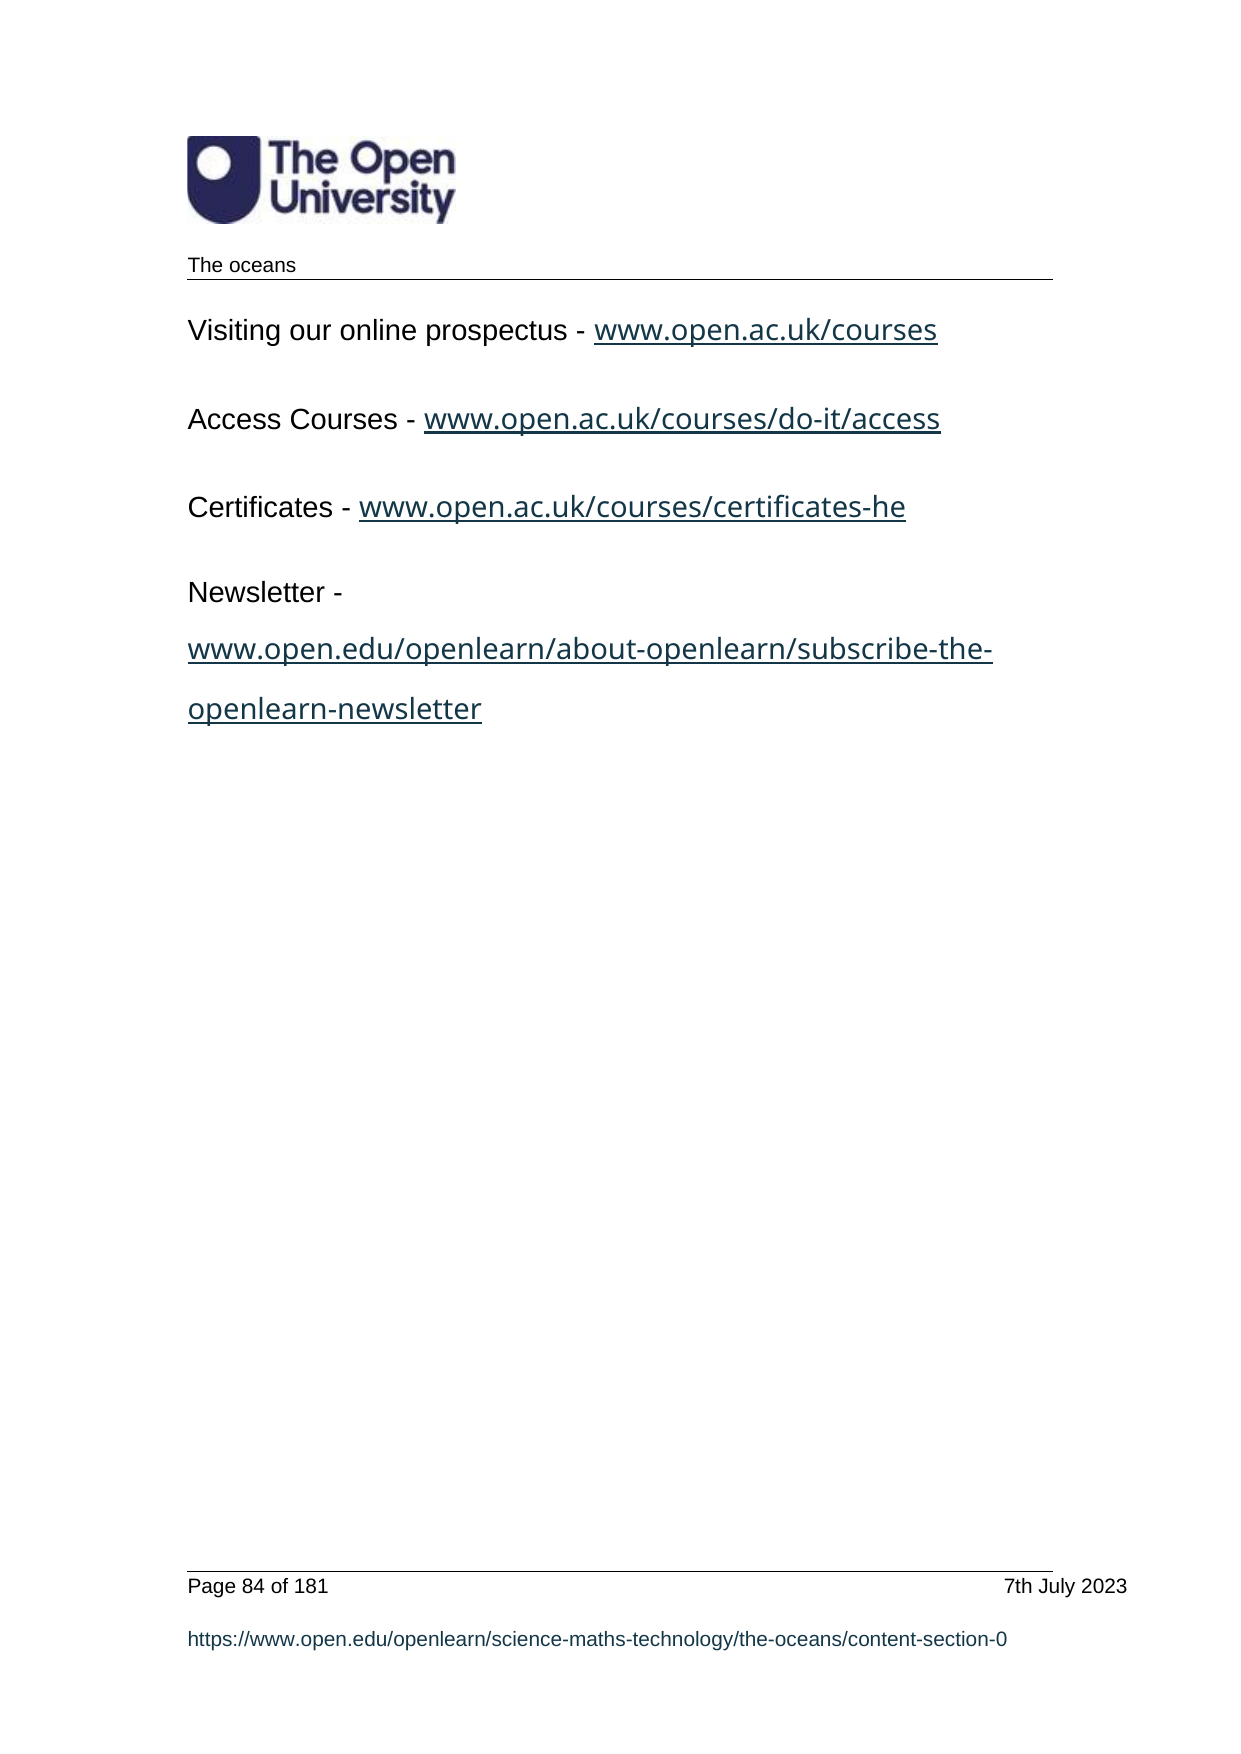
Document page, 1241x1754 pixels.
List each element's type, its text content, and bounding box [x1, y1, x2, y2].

picture [187, 136, 456, 224]
text Newsletter - www.open.edu/openlearn/about-openlearn/subscribe-the-openlearn-newsletter [187, 575, 1053, 728]
text Visiting our online prospectus - www.open.ac.uk/courses [187, 309, 1053, 349]
text Certificates - www.open.ac.uk/courses/certificates-he [187, 487, 1053, 526]
text Access Courses - www.open.ac.uk/courses/do-it/access [187, 398, 1053, 438]
